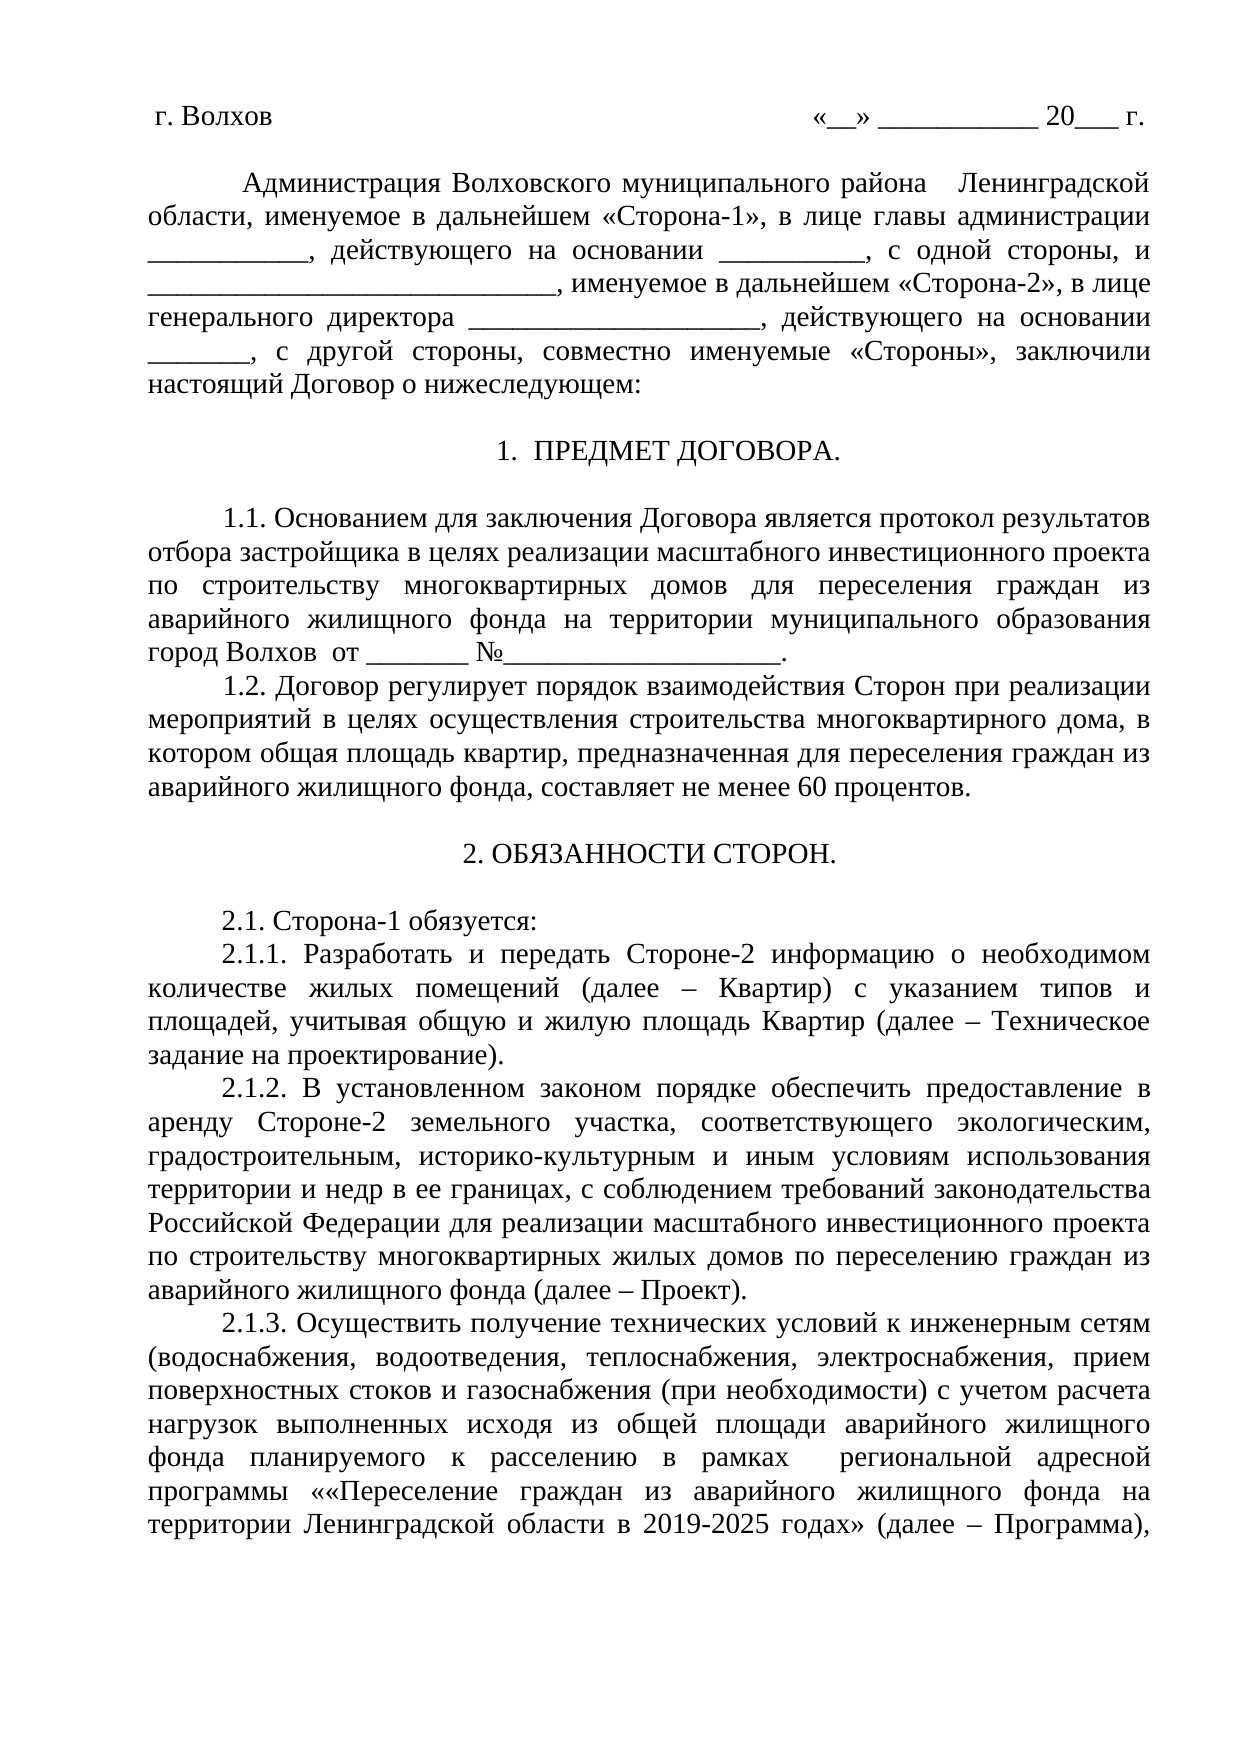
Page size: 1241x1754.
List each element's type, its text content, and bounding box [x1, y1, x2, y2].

text 1.2. Договор регулирует порядок взаимодействия Сторон при реализации мероприятий в целях осуществления строительства многоквартирного дома, в котором общая площадь квартир, предназначенная для переселения граждан из аварийного жилищного фонда, составляет не менее 60 процентов. [148, 668, 1152, 802]
text 2.1. Сторона-1 обязуется: [148, 903, 1152, 936]
text 1.1. Основанием для заключения Договора является протокол результатов отбора застройщика в целях реализации масштабного инвестиционного проекта по строительству многоквартирных домов для переселения граждан из аварийного жилищного фонда на территории муниципального образования город Волхов от _______ №___________________. [148, 500, 1152, 668]
text 2.1.1. Разработать и передать Стороне-2 информацию о необходимом количестве жилых помещений (далее – Квартир) с указанием типов и площадей, учитывая общую и жилую площадь Квартир (далее – Техническое задание на проектирование). [148, 936, 1152, 1071]
text 2. ОБЯЗАННОСТИ СТОРОН. [148, 836, 1152, 869]
text Администрация Волховского муниципального района Ленинградской области, именуемое в дальнейшем «Сторона-1», в лице главы администрации ___________, действующего на основании __________, с одной стороны, и ____________________________, именуемое в дальнейшем «Сторона-2», в лице генерального директора ____________________, действующего на основании _______, с другой стороны, совместно именуемые «Стороны», заключили настоящий Договор о нижеследующем: [148, 165, 1152, 400]
text 2.1.2. В установленном законом порядке обеспечить предоставление в аренду Стороне-2 земельного участка, соответствующего экологическим, градостроительным, историко-культурным и иным условиям использования территории и недр в ее границах, с соблюдением требований законодательства Российской Федерации для реализации масштабного инвестиционного проекта по строительству многоквартирных жилых домов по переселению граждан из аварийного жилищного фонда (далее – Проект). [148, 1071, 1152, 1305]
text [148, 1305, 1152, 1540]
list ПРЕДМЕТ ДОГОВОРА. [185, 433, 1152, 467]
text г. Волхов «__» ___________ 20___ г. [148, 98, 1152, 131]
